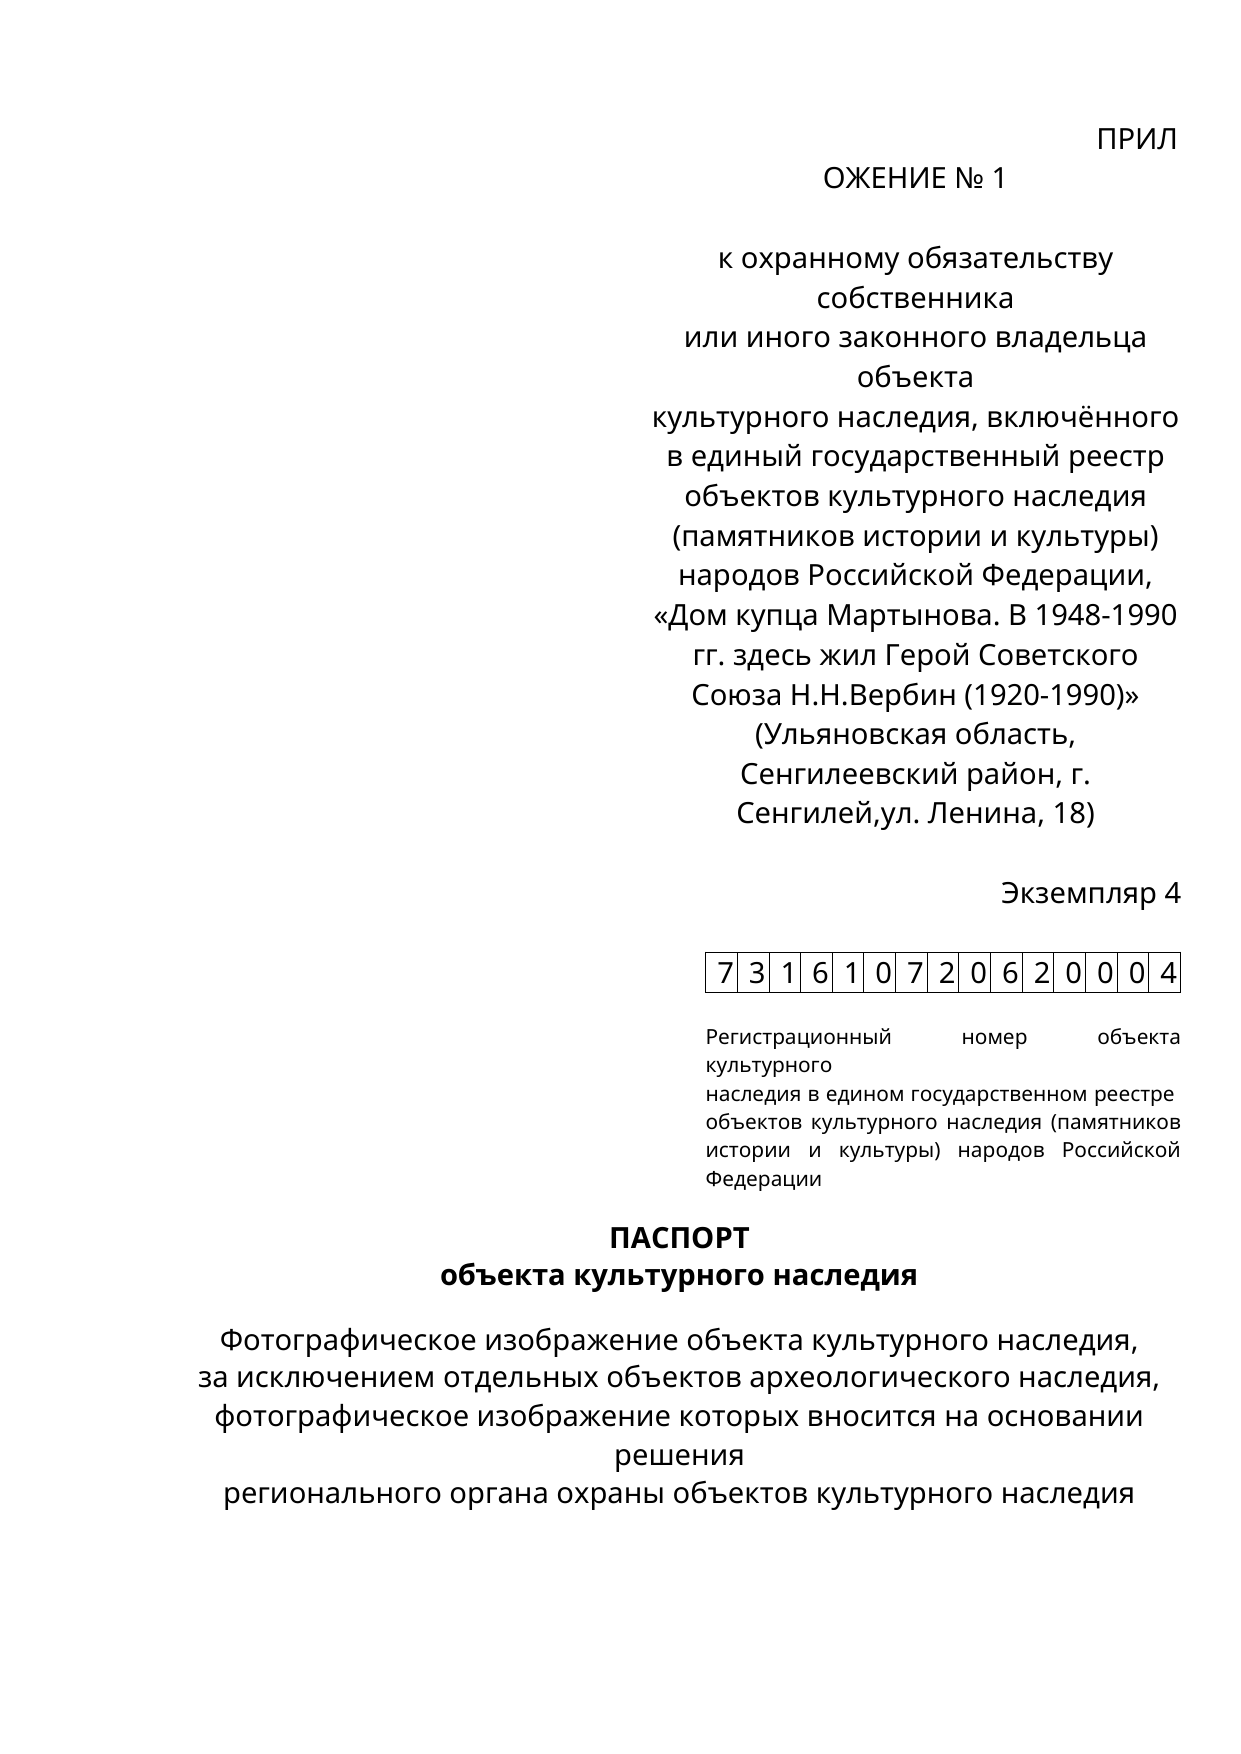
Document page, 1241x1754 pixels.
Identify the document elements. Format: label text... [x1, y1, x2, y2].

text Фотографическое изображение объекта культурного наследия, за исключением отдельных объектов археологического наследия, фотографическое изображение которых вносится на основании решения регионального органа охраны объектов культурного наследия [177, 1319, 1181, 1512]
text Экземпляр 4 [177, 872, 1181, 912]
text культурного наследия, включённого [650, 396, 1181, 436]
text ПАСПОРТ объекта культурного наследия [177, 1217, 1181, 1294]
text народов Российской Федерации, [650, 555, 1181, 594]
text «Дом купца Мартынова. В 1948-1990 гг. здесь жил Герой Советского Союза Н.Н.Вербин (1920-1990)» [650, 594, 1181, 713]
text объектов культурного наследия [650, 475, 1181, 515]
text в единый государственный реестр [650, 436, 1181, 475]
table_header Регистрационный номер объекта культурного наследия в едином государственном реестре объектов культурного наследия (памятников истории и культуры) народов Российской Федерации [694, 952, 1192, 1217]
text к охранному обязательству собственника [650, 237, 1181, 317]
text ПРИЛОЖЕНИЕ № 1 [650, 118, 1181, 197]
text или иного законного владельца объекта [650, 317, 1181, 396]
text (памятников истории и культуры) [650, 515, 1181, 555]
text (Ульяновская область, Сенгилеевский район, г. Сенгилей,ул. Ленина, 18) [650, 713, 1181, 832]
